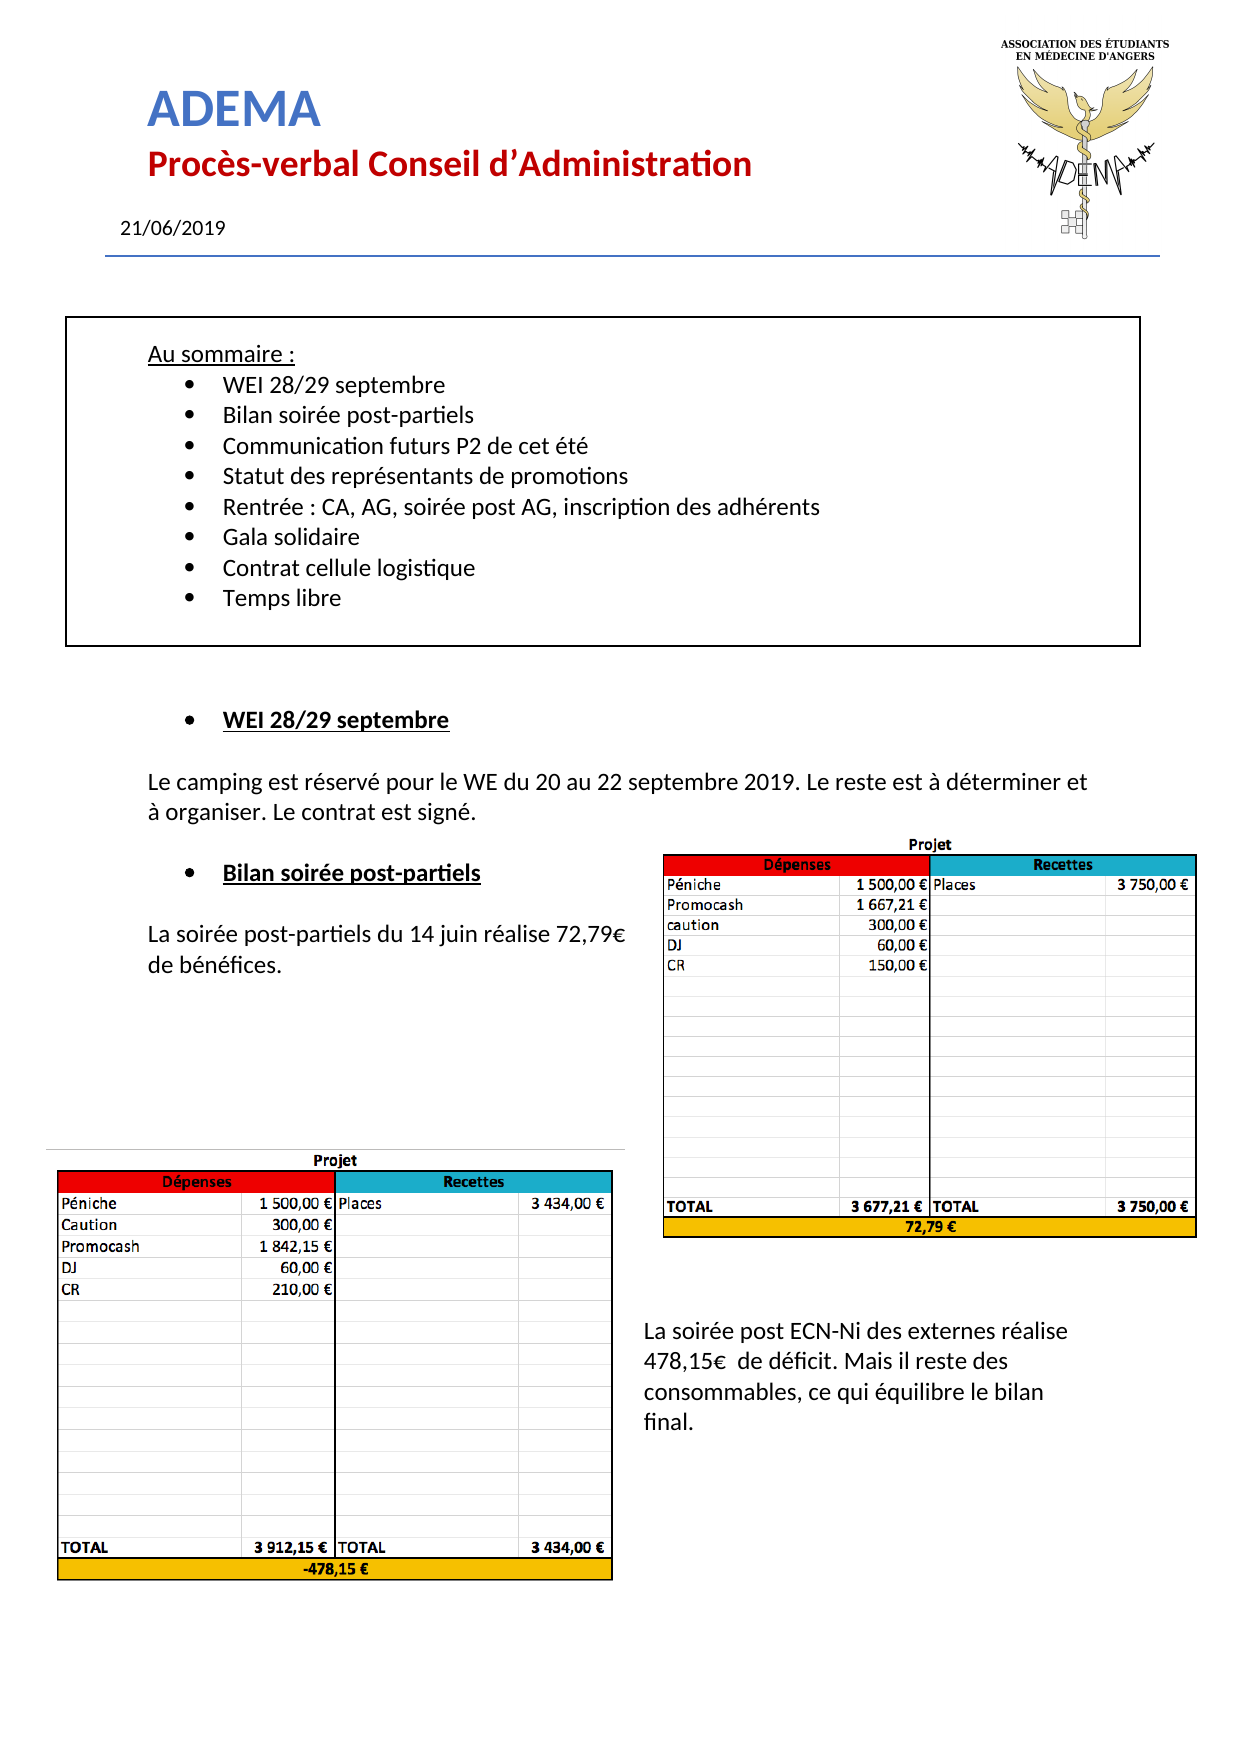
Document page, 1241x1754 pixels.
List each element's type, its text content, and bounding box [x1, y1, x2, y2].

list WEI 28/29 septembre [185, 704, 1093, 735]
list Communication futurs P2 de cet été [185, 430, 1093, 460]
picture [46, 1149, 625, 1591]
text La soirée post-partiels du 14 juin réalise 72,79€ de bénéfices. [148, 918, 653, 979]
text Au sommaire : [148, 338, 1093, 369]
list Gala solidaire [185, 521, 1093, 552]
list Rentrée : CA, AG, soirée post AG, inscription des adhérents [185, 491, 1093, 521]
list Bilan soirée post-partiels [185, 399, 1093, 430]
list WEI 28/29 septembre [185, 369, 1093, 399]
list Bilan soirée post-partiels [185, 857, 653, 888]
list Statut des représentants de promotions [185, 460, 1093, 491]
text La soirée post ECN-Ni des externes réalise 478,15€ de déficit. Mais il reste des consommables, ce qui équilibre le bilan final. [625, 1315, 1093, 1437]
picture [992, 15, 1170, 254]
list Temps libre [185, 582, 1093, 613]
text Le camping est réservé pour le WE du 20 au 22 septembre 2019. Le reste est à déterminer et à organiser. Le contrat est signé. [148, 766, 1093, 827]
list Contrat cellule logistique [185, 552, 1093, 582]
picture [653, 836, 1205, 1242]
